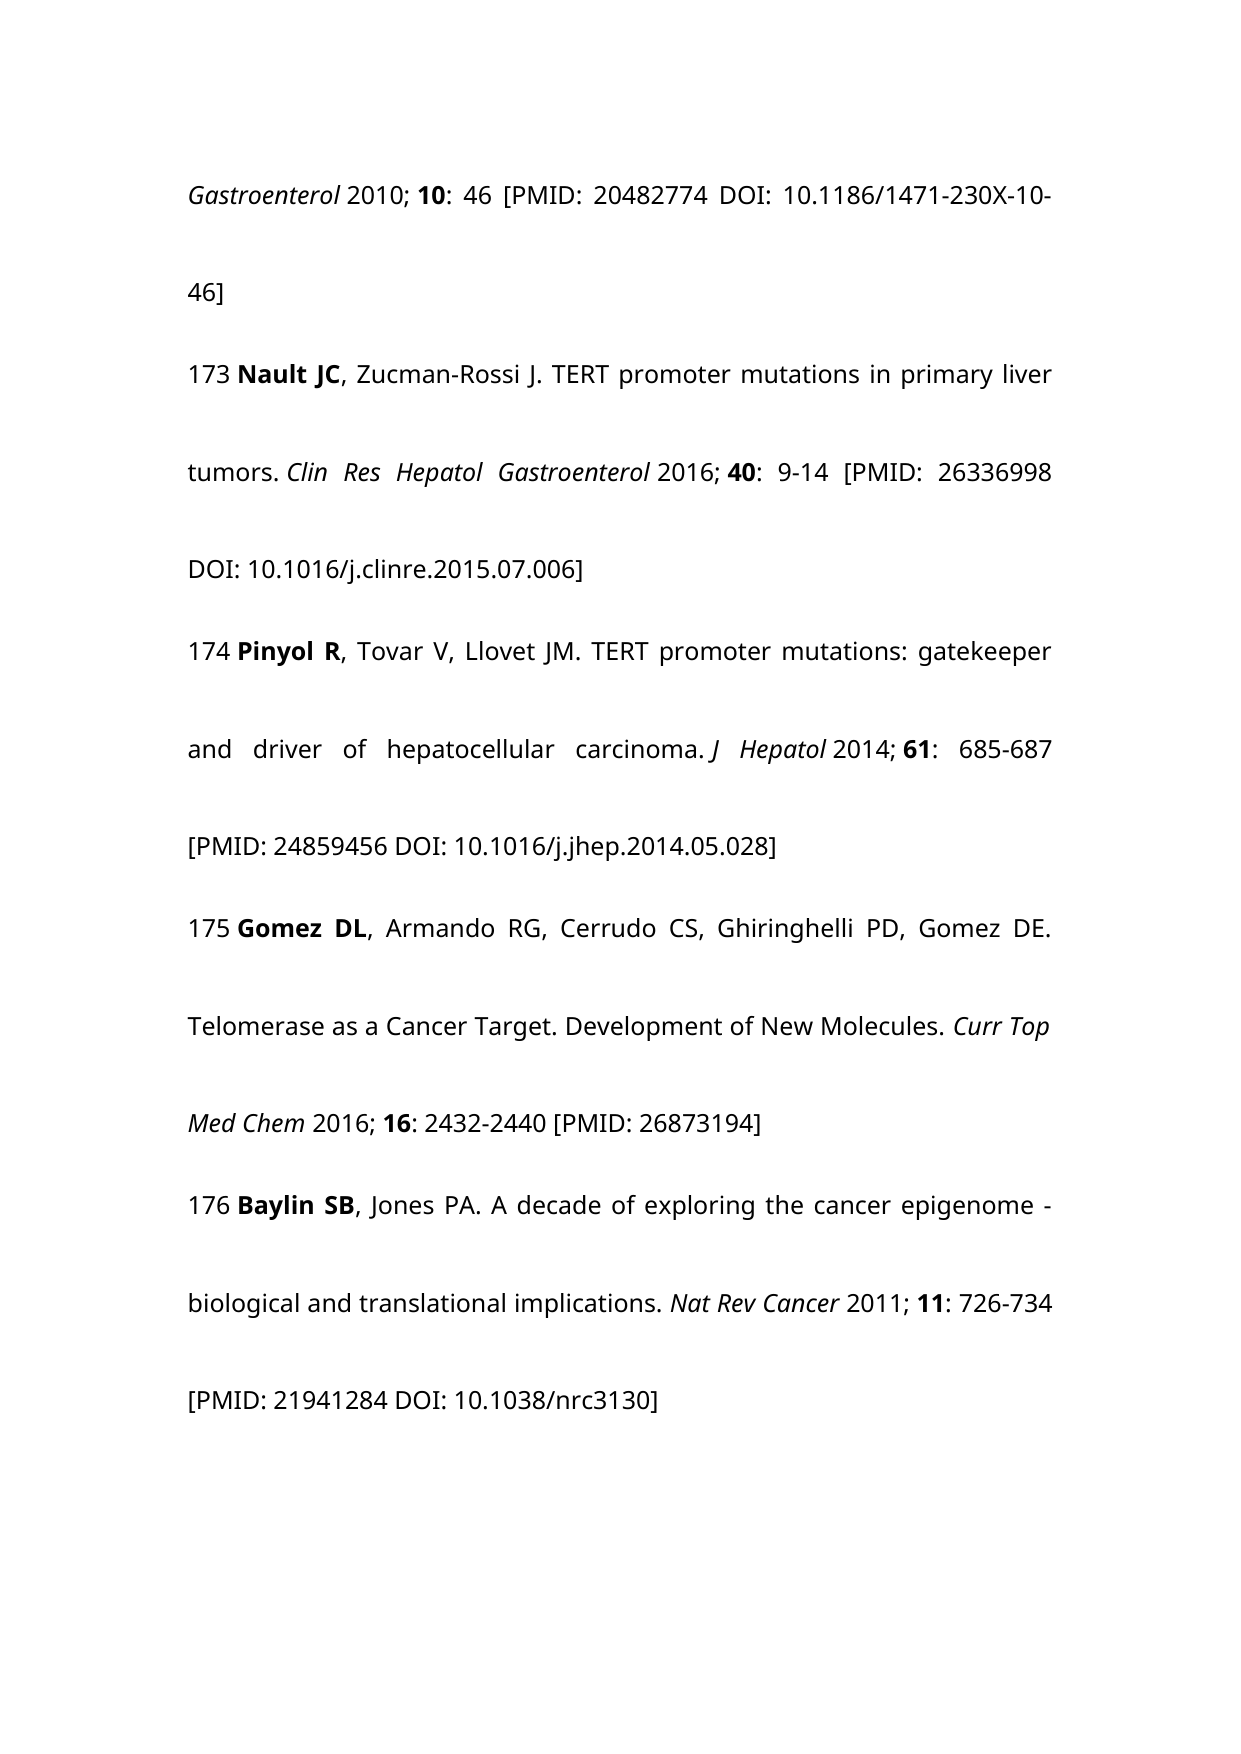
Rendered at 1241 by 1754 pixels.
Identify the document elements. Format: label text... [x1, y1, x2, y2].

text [187, 162, 1053, 324]
text 174 Pinyol R, Tovar V, Llovet JM. TERT promoter mutations: gatekeeper and driver of hepatocellular carcinoma. J Hepatol 2014; 61: 685-687 [PMID: 24859456 DOI: 10.1016/j.jhep.2014.05.028] [187, 618, 1053, 878]
text 176 Baylin SB, Jones PA. A decade of exploring the cancer epigenome - biological and translational implications. Nat Rev Cancer 2011; 11: 726-734 [PMID: 21941284 DOI: 10.1038/nrc3130] [187, 1172, 1053, 1432]
text 175 Gomez DL, Armando RG, Cerrudo CS, Ghiringhelli PD, Gomez DE. Telomerase as a Cancer Target. Development of New Molecules. Curr Top Med Chem 2016; 16: 2432-2440 [PMID: 26873194] [187, 895, 1053, 1155]
text 173 Nault JC, Zucman-Rossi J. TERT promoter mutations in primary liver tumors. Clin Res Hepatol Gastroenterol 2016; 40: 9-14 [PMID: 26336998 DOI: 10.1016/j.clinre.2015.07.006] [187, 341, 1053, 601]
